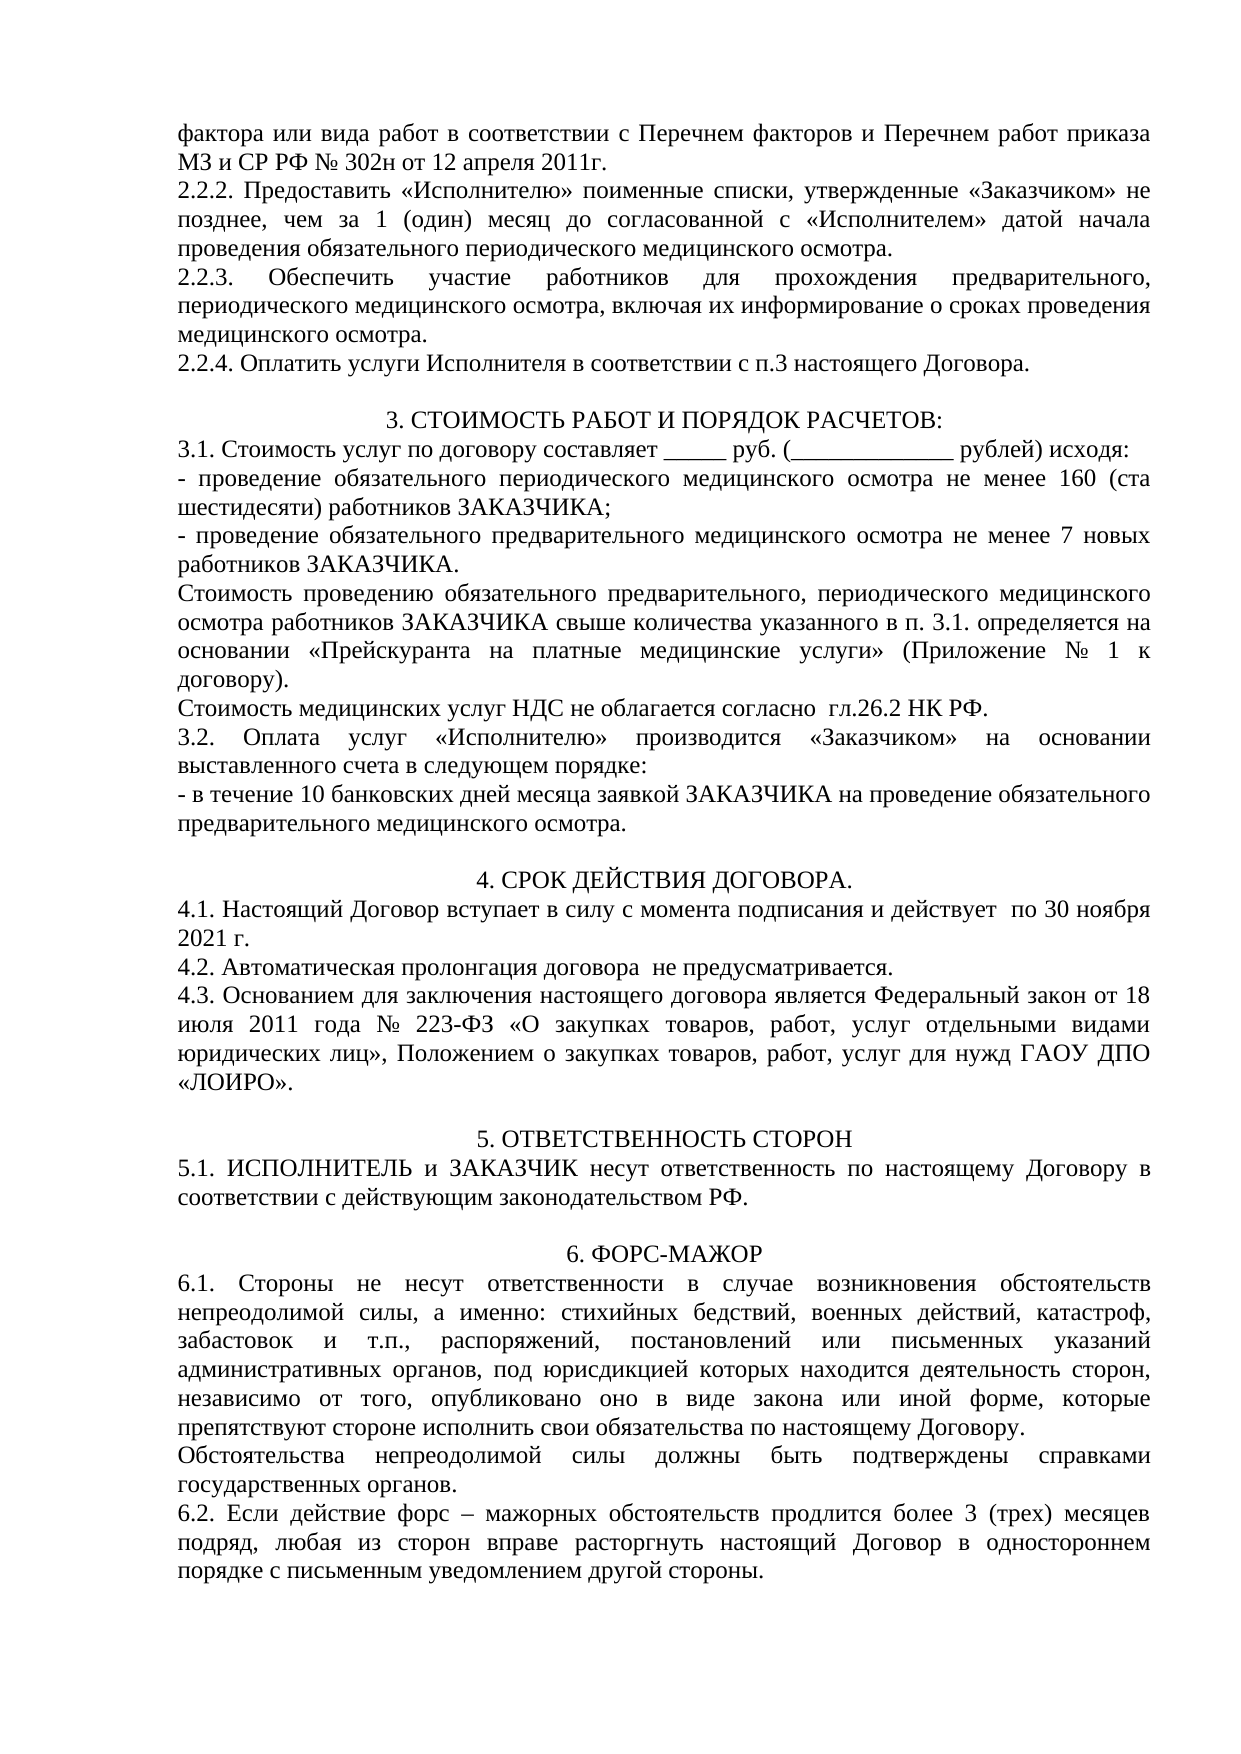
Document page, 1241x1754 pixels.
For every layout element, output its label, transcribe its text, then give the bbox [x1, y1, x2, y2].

text 3. СТОИМОСТЬ РАБОТ И ПОРЯДОК РАСЧЕТОВ: [177, 406, 1152, 434]
text 5.1. ИСПОЛНИТЕЛЬ и ЗАКАЗЧИК несут ответственность по настоящему Договору в соответствии с действующим законодательством РФ. [177, 1153, 1152, 1211]
text - проведение обязательного периодического медицинского осмотра не менее 160 (ста шестидесяти) работников ЗАКАЗЧИКА; [177, 463, 1152, 521]
text 6.2. Если действие форс – мажорных обстоятельств продлится более 3 (трех) месяцев подряд, любая из сторон вправе расторгнуть настоящий Договор в одностороннем порядке с письменным уведомлением другой стороны. [177, 1498, 1152, 1584]
text 4.3. Основанием для заключения настоящего договора является Федеральный закон от 18 июля 2011 года № 223-ФЗ «О закупках товаров, работ, услуг отдельными видами юридических лиц», Положением о закупках товаров, работ, услуг для нужд ГАОУ ДПО «ЛОИРО». [177, 981, 1152, 1096]
text 3.1. Стоимость услуг по договору составляет _____ руб. (_____________ рублей) исходя: [177, 434, 1152, 463]
text 3.2. Оплата услуг «Исполнителю» производится «Заказчиком» на основании выставленного счета в следующем порядке: [177, 722, 1152, 779]
text - проведение обязательного предварительного медицинского осмотра не менее 7 новых работников ЗАКАЗЧИКА. [177, 521, 1152, 578]
text 4. СРОК ДЕЙСТВИЯ ДОГОВОРА. [177, 866, 1152, 894]
text 6. ФОРС-МАЖОР [177, 1239, 1152, 1268]
text 6.1. Стороны не несут ответственности в случае возникновения обстоятельств непреодолимой силы, а именно: стихийных бедствий, военных действий, катастроф, забастовок и т.п., распоряжений, постановлений или письменных указаний административных органов, под юрисдикцией которых находится деятельность сторон, независимо от того, опубликовано оно в виде закона или иной форме, которые препятствуют стороне исполнить свои обязательства по настоящему Договору. [177, 1268, 1152, 1441]
text Обстоятельства непреодолимой силы должны быть подтверждены справками государственных органов. [177, 1441, 1152, 1498]
text 5. ОТВЕТСТВЕННОСТЬ СТОРОН [177, 1124, 1152, 1153]
text 2.2.3. Обеспечить участие работников для прохождения предварительного, периодического медицинского осмотра, включая их информирование о сроках проведения медицинского осмотра. [177, 262, 1152, 348]
text 2.2.4. Оплатить услуги Исполнителя в соответствии с п.3 настоящего Договора. [177, 348, 1152, 377]
text 2.2.2. Предоставить «Исполнителю» поименные списки, утвержденные «Заказчиком» не позднее, чем за 1 (один) месяц до согласованной с «Исполнителем» датой начала проведения обязательного периодического медицинского осмотра. [177, 176, 1152, 262]
text Стоимость проведению обязательного предварительного, периодического медицинского осмотра работников ЗАКАЗЧИКА свыше количества указанного в п. 3.1. определяется на основании «Прейскуранта на платные медицинские услуги» (Приложение № 1 к договору). [177, 578, 1152, 693]
text 4.1. Настоящий Договор вступает в силу с момента подписания и действует по 30 ноября 2021 г. [177, 894, 1152, 952]
text - в течение 10 банковских дней месяца заявкой ЗАКАЗЧИКА на проведение обязательного предварительного медицинского осмотра. [177, 779, 1152, 837]
text 4.2. Автоматическая пролонгация договора не предусматривается. [177, 952, 1152, 981]
text Стоимость медицинских услуг НДС не облагается согласно гл.26.2 НК РФ. [177, 693, 1152, 722]
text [177, 118, 1152, 176]
